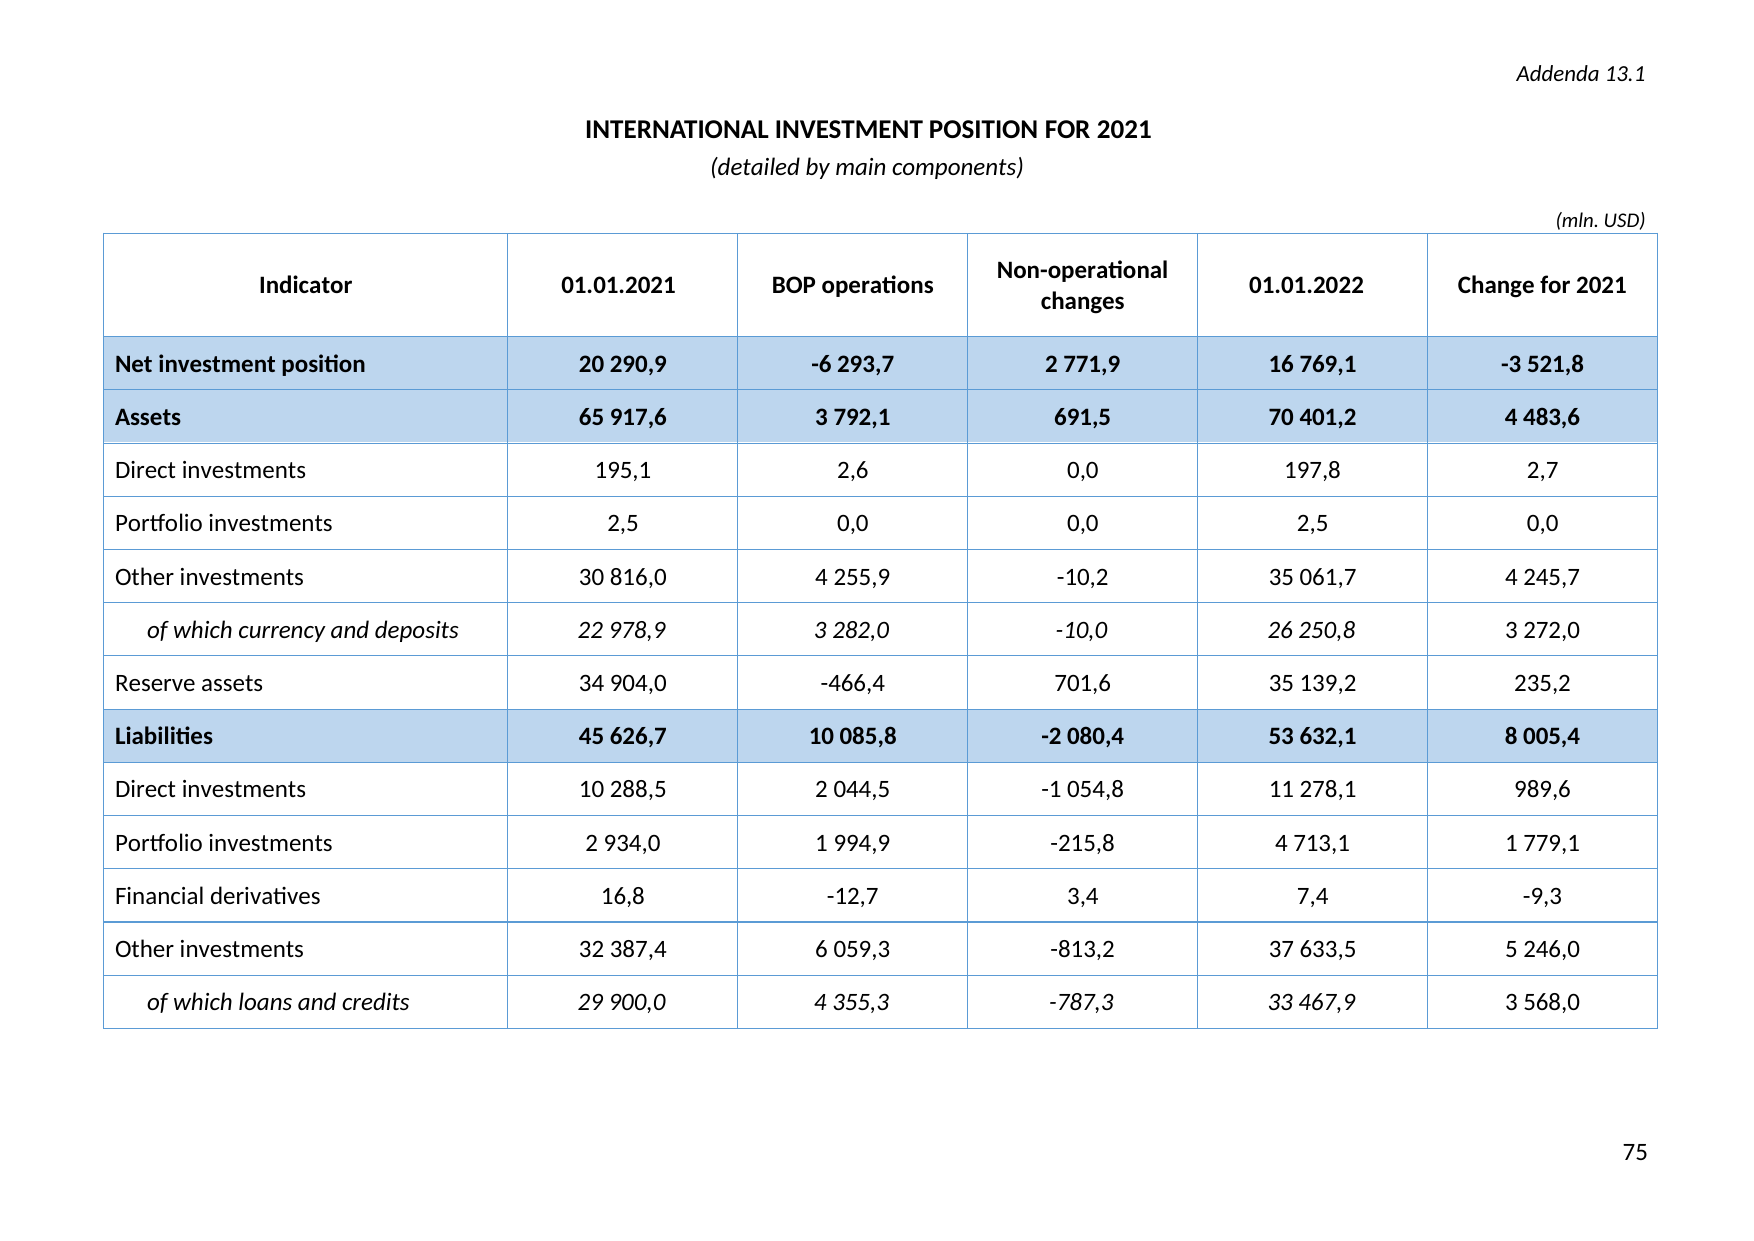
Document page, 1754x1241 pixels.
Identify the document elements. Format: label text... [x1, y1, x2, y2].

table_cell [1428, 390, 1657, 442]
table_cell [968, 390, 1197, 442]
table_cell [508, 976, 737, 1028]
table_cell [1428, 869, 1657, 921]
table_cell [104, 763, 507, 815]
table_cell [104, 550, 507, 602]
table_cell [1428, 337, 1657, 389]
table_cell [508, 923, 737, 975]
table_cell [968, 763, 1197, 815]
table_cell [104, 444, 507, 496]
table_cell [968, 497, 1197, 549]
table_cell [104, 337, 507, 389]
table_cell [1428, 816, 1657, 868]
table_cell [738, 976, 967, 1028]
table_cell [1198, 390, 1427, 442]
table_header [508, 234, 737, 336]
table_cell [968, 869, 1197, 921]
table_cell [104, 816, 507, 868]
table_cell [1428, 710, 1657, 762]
subtitle INTERNATIONAL INVESTMENT POSITION FOR 2021 [89, 112, 1648, 145]
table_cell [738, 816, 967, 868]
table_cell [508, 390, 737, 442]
text Addenda 13.1 [89, 59, 1648, 87]
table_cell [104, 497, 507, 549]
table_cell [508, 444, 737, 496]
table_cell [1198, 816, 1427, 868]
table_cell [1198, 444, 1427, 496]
text (mln. USD) [89, 207, 1648, 233]
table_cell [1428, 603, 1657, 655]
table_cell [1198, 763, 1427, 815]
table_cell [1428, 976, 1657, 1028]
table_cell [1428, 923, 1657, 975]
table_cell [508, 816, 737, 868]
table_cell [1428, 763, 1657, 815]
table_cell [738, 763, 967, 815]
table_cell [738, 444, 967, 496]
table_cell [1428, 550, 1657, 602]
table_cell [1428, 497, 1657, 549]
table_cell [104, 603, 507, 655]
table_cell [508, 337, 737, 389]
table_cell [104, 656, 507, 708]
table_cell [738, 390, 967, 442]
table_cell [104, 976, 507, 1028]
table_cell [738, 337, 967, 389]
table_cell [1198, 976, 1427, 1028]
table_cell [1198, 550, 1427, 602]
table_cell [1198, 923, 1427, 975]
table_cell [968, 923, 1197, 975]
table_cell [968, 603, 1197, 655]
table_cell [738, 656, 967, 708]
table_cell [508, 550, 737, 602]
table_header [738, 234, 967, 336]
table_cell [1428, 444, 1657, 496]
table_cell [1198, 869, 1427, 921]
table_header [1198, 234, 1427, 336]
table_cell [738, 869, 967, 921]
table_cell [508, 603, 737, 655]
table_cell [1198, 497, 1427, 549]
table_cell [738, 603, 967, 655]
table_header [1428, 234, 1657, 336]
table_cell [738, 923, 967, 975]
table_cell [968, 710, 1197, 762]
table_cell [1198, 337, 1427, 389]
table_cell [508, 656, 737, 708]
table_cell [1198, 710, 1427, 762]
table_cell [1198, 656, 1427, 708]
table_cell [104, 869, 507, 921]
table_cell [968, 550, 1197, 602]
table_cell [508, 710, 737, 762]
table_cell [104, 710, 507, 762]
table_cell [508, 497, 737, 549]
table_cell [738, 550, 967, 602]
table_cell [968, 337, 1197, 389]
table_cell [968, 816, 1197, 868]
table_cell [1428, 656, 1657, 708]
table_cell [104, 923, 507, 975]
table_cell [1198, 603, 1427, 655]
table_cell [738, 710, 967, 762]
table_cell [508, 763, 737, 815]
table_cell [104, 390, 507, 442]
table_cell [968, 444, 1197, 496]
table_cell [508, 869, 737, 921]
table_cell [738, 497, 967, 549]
text (detailed by main components) [89, 151, 1648, 182]
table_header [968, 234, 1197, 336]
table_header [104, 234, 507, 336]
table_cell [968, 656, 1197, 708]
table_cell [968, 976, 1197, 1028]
